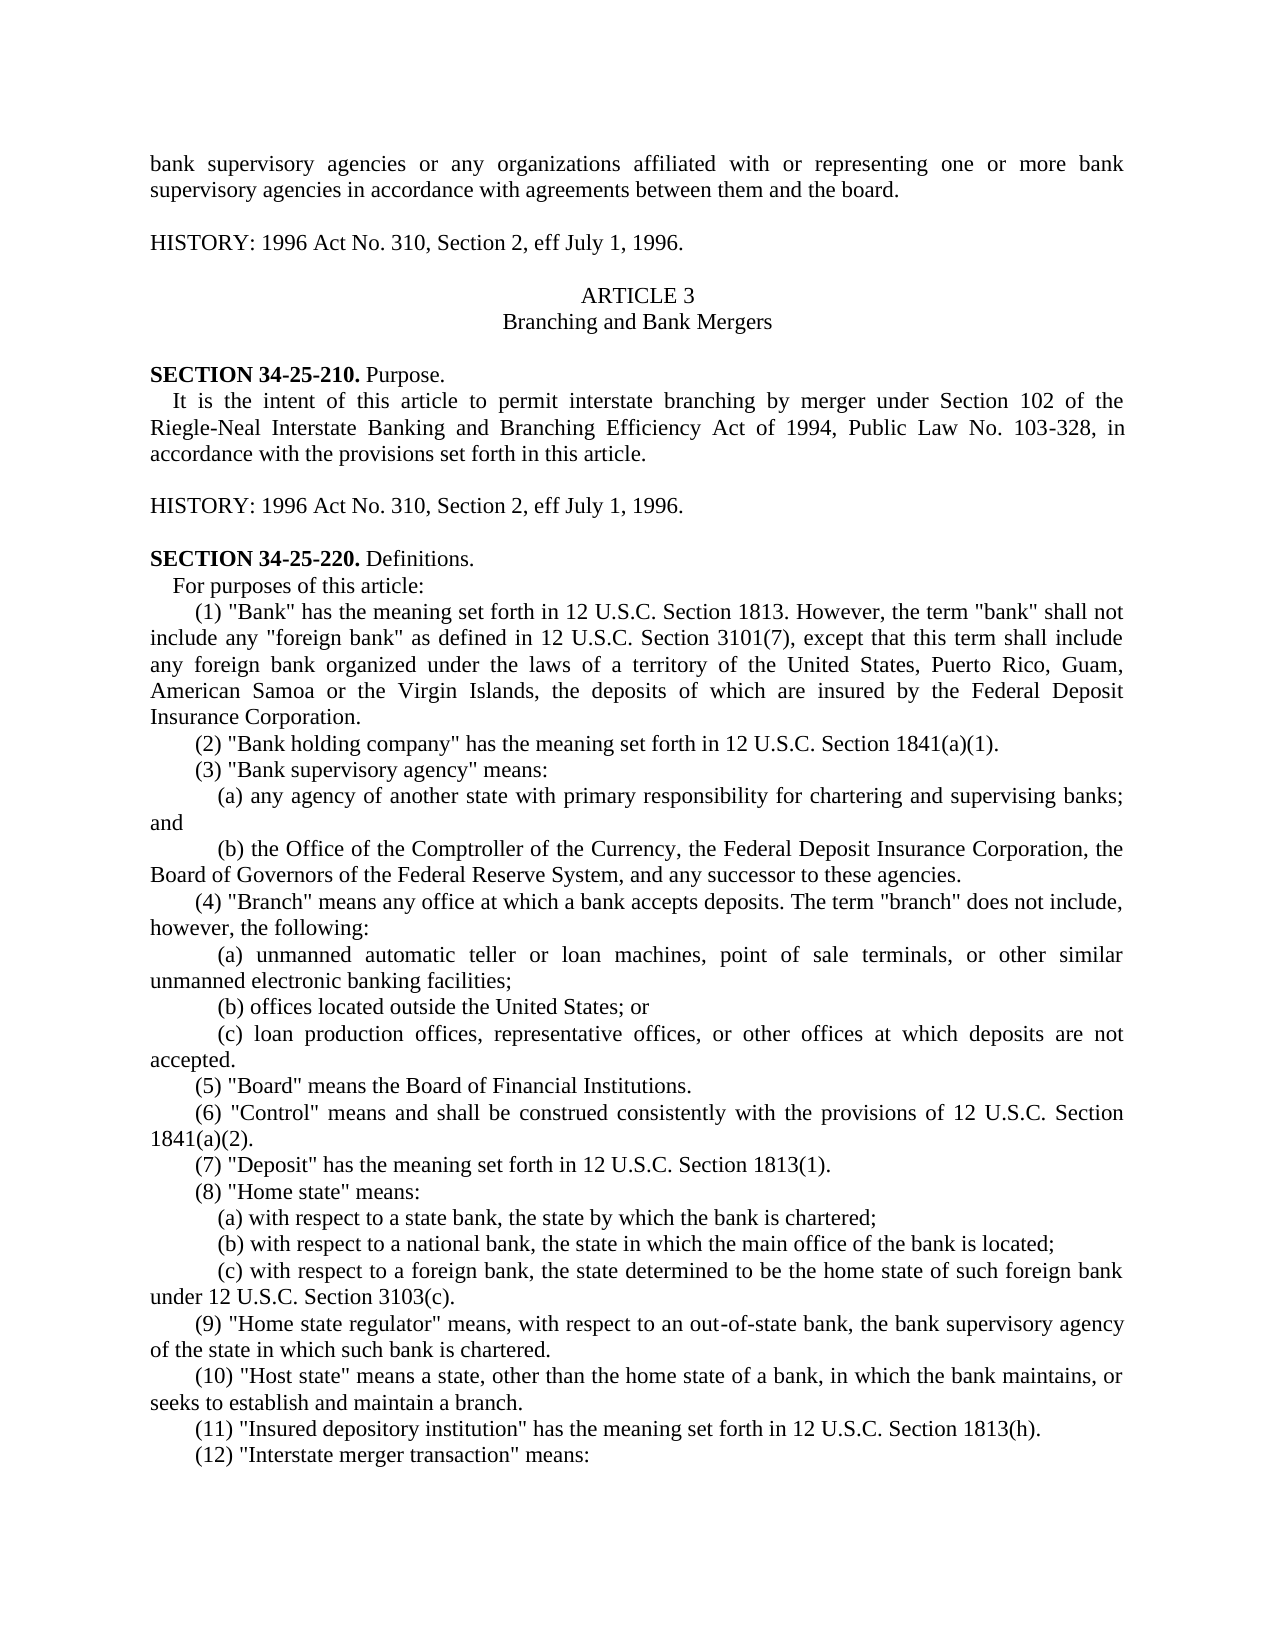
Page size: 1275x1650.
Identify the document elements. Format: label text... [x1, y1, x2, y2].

text (c) loan production offices, representative offices, or other offices at which deposits are not accepted. [150, 1020, 1125, 1072]
text (a) any agency of another state with primary responsibility for chartering and supervising banks; and [150, 782, 1125, 835]
text SECTION 34-25-210. Purpose. [150, 361, 1125, 387]
text (6) "Control" means and shall be construed consistently with the provisions of 12 U.S.C. Section 1841(a)(2). [150, 1099, 1125, 1151]
text (b) offices located outside the United States; or [150, 993, 1125, 1020]
text (b) the Office of the Comptroller of the Currency, the Federal Deposit Insurance Corporation, the Board of Governors of the Federal Reserve System, and any successor to these agencies. [150, 835, 1125, 888]
text (2) "Bank holding company" has the meaning set forth in 12 U.S.C. Section 1841(a)(1). [150, 730, 1125, 756]
text For purposes of this article: [150, 572, 1125, 598]
text Branching and Bank Mergers [150, 308, 1125, 334]
text (7) "Deposit" has the meaning set forth in 12 U.S.C. Section 1813(1). [150, 1151, 1125, 1178]
text (a) with respect to a state bank, the state by which the bank is chartered; [150, 1204, 1125, 1231]
text (4) "Branch" means any office at which a bank accepts deposits. The term "branch" does not include, however, the following: [150, 888, 1125, 941]
text (c) with respect to a foreign bank, the state determined to be the home state of such foreign bank under 12 U.S.C. Section 3103(c). [150, 1257, 1125, 1309]
text (5) "Board" means the Board of Financial Institutions. [150, 1072, 1125, 1099]
text HISTORY: 1996 Act No. 310, Section 2, eff July 1, 1996. [150, 229, 1125, 255]
text (12) "Interstate merger transaction" means: [150, 1441, 1125, 1468]
text ARTICLE 3 [150, 282, 1125, 308]
text (b) with respect to a national bank, the state in which the main office of the bank is located; [150, 1231, 1125, 1257]
text It is the intent of this article to permit interstate branching by merger under Section 102 of the Riegle-Neal Interstate Banking and Branching Efficiency Act of 1994, Public Law No. 103-328, in accordance with the provisions set forth in this article. [150, 387, 1125, 466]
text (1) "Bank" has the meaning set forth in 12 U.S.C. Section 1813. However, the term "bank" shall not include any "foreign bank" as defined in 12 U.S.C. Section 3101(7), except that this term shall include any foreign bank organized under the laws of a territory of the United States, Puerto Rico, Guam, American Samoa or the Virgin Islands, the deposits of which are insured by the Federal Deposit Insurance Corporation. [150, 598, 1125, 730]
text (3) "Bank supervisory agency" means: [150, 756, 1125, 782]
text HISTORY: 1996 Act No. 310, Section 2, eff July 1, 1996. [150, 493, 1125, 519]
text (11) "Insured depository institution" has the meaning set forth in 12 U.S.C. Section 1813(h). [150, 1415, 1125, 1441]
text (9) "Home state regulator" means, with respect to an out-of-state bank, the bank supervisory agency of the state in which such bank is chartered. [150, 1309, 1125, 1362]
text (8) "Home state" means: [150, 1178, 1125, 1204]
text SECTION 34-25-220. Definitions. [150, 545, 1125, 572]
text (a) unmanned automatic teller or loan machines, point of sale terminals, or other similar unmanned electronic banking facilities; [150, 941, 1125, 993]
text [150, 150, 1125, 203]
text (10) "Host state" means a state, other than the home state of a bank, in which the bank maintains, or seeks to establish and maintain a branch. [150, 1362, 1125, 1415]
